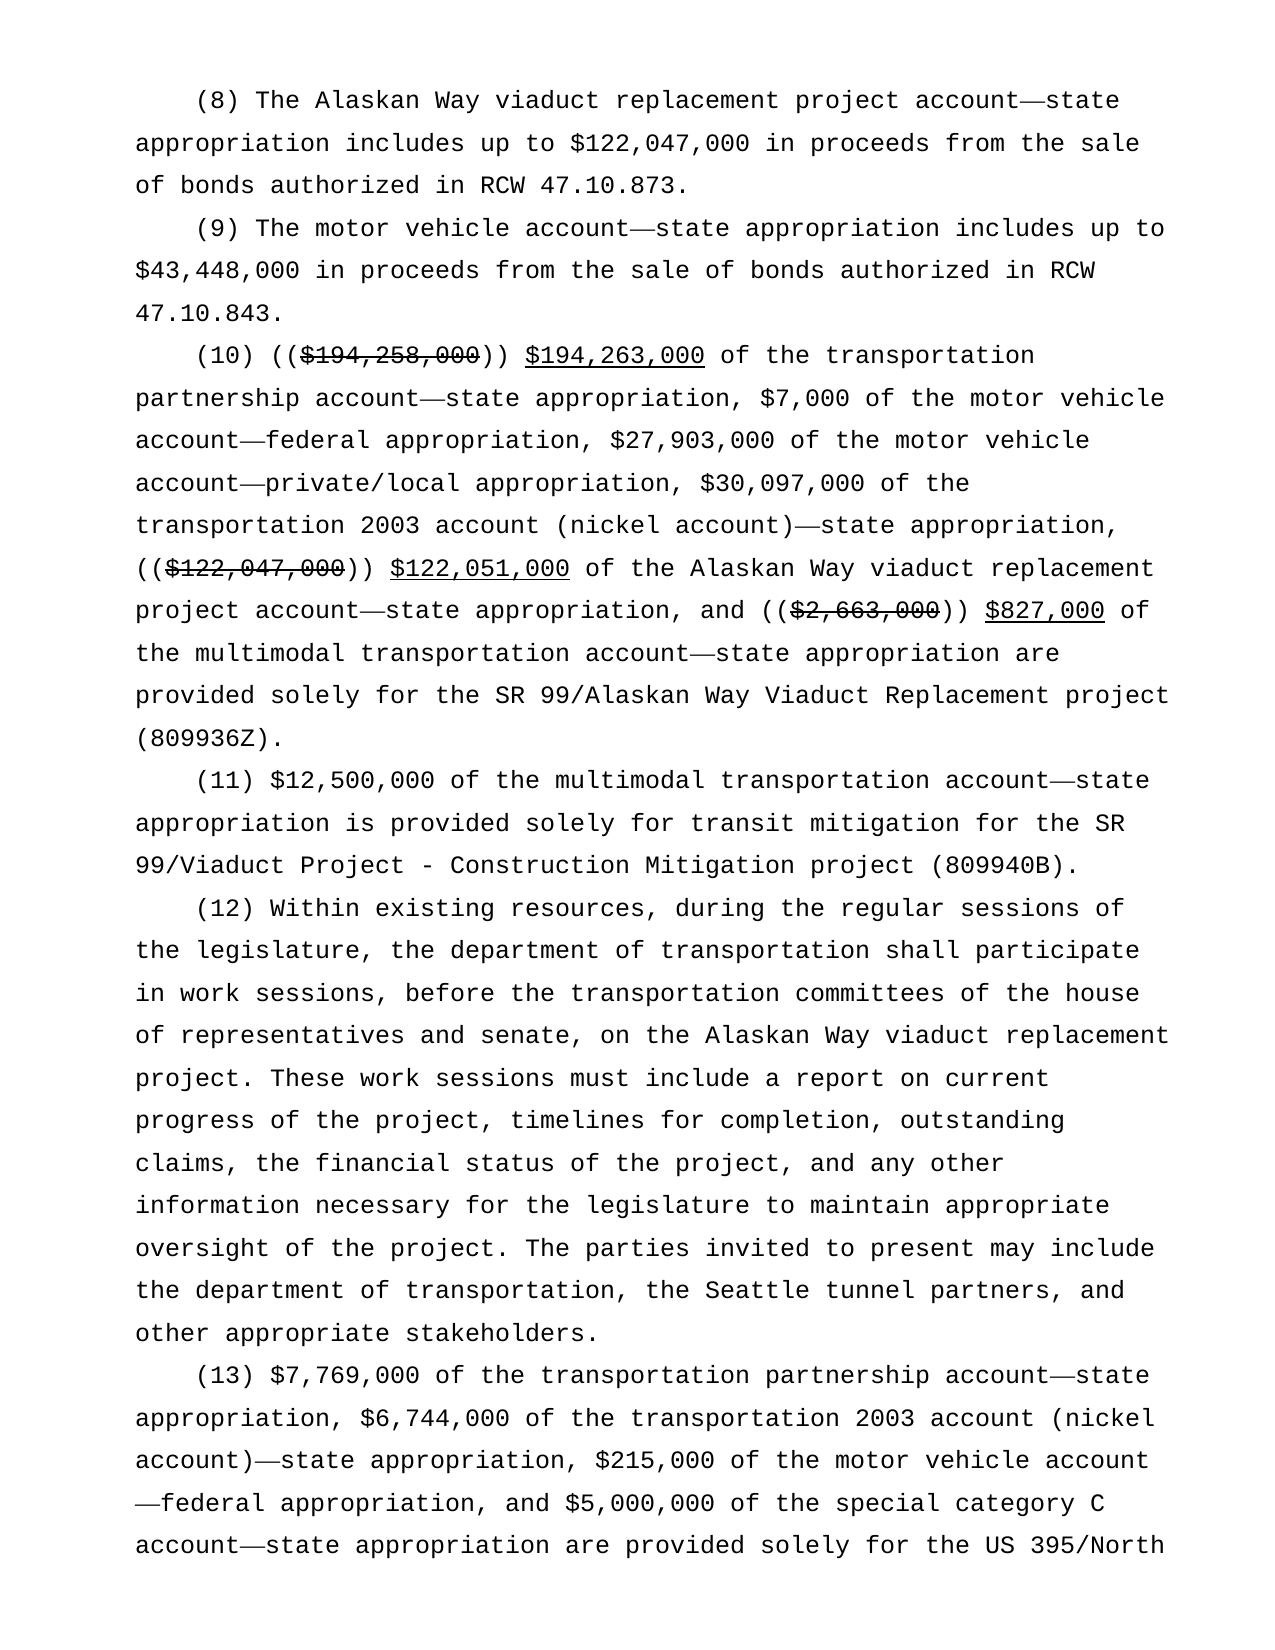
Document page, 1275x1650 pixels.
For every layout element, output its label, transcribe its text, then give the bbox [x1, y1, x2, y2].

text (11) $12,500,000 of the multimodal transportation account—state appropriation is provided solely for transit mitigation for the SR 99/Viaduct Project - Construction Mitigation project (809940B). [135, 755, 1170, 882]
text (9) The motor vehicle account—state appropriation includes up to $43,448,000 in proceeds from the sale of bonds authorized in RCW 47.10.843. [135, 202, 1170, 330]
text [135, 1350, 1170, 1562]
text (8) The Alaskan Way viaduct replacement project account—state appropriation includes up to $122,047,000 in proceeds from the sale of bonds authorized in RCW 47.10.873. [135, 75, 1170, 202]
text (10) (($194,258,000)) $194,263,000 of the transportation partnership account—state appropriation, $7,000 of the motor vehicle account—federal appropriation, $27,903,000 of the motor vehicle account—private/local appropriation, $30,097,000 of the transportation 2003 account (nickel account)—state appropriation, (($122,047,000)) $122,051,000 of the Alaskan Way viaduct replacement project account—state appropriation, and (($2,663,000)) $827,000 of the multimodal transportation account—state appropriation are provided solely for the SR 99/Alaskan Way Viaduct Replacement project (809936Z). [135, 330, 1170, 755]
text (12) Within existing resources, during the regular sessions of the legislature, the department of transportation shall participate in work sessions, before the transportation committees of the house of representatives and senate, on the Alaskan Way viaduct replacement project. These work sessions must include a report on current progress of the project, timelines for completion, outstanding claims, the financial status of the project, and any other information necessary for the legislature to maintain appropriate oversight of the project. The parties invited to present may include the department of transportation, the Seattle tunnel partners, and other appropriate stakeholders. [135, 882, 1170, 1350]
